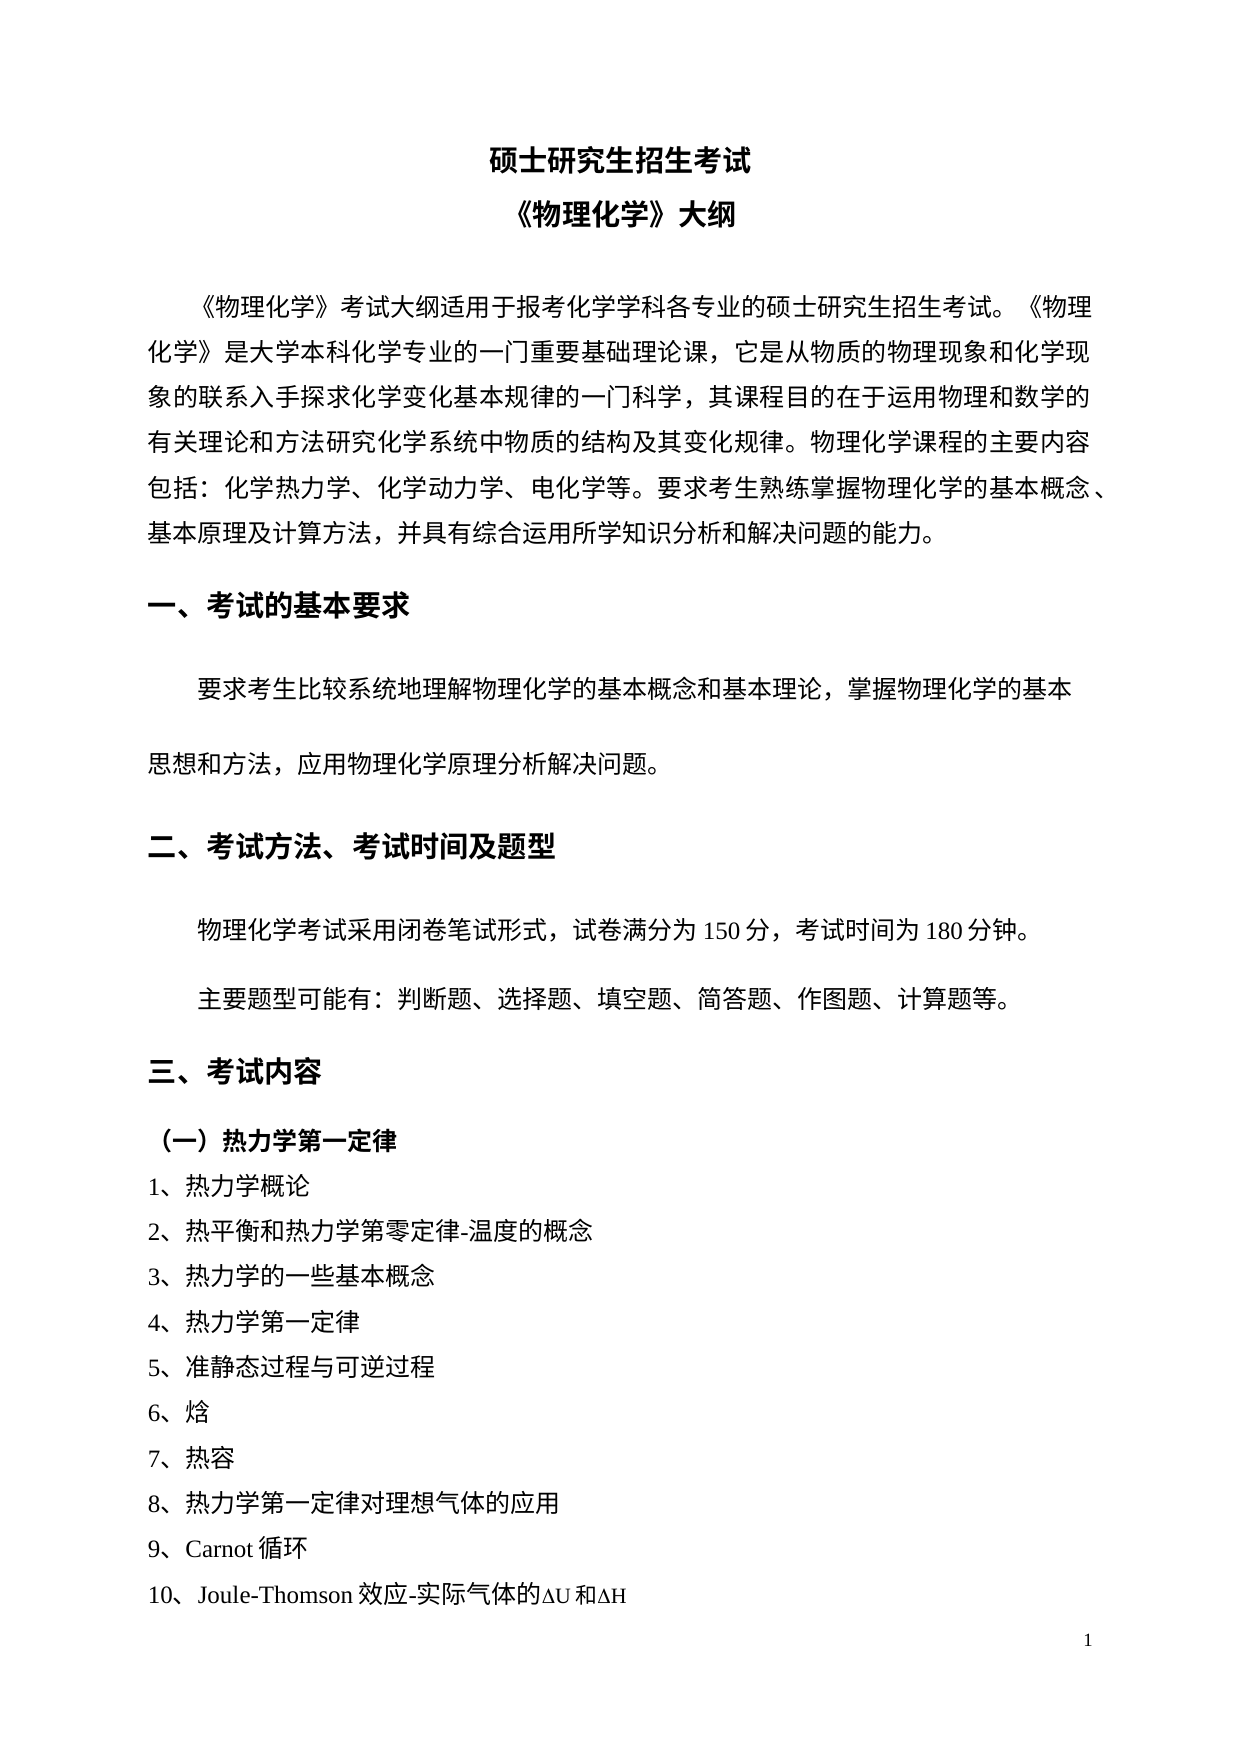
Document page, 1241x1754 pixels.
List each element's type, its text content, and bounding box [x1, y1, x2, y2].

text 二、考试方法、考试时间及题型 [148, 813, 1092, 878]
text 三、考试内容 [148, 1037, 1092, 1102]
text 4、热力学第一定律 [148, 1302, 1092, 1338]
text 硕士研究生招生考试 [148, 126, 1092, 191]
text 要求考生比较系统地理解物理化学的基本概念和基本理论，掌握物理化学的基本思想和方法，应用物理化学原理分析解决问题。 [148, 655, 1092, 795]
text 2、热平衡和热力学第零定律-温度的概念 [148, 1212, 1092, 1248]
text 8、热力学第一定律对理想气体的应用 [148, 1483, 1092, 1520]
text 物理化学考试采用闭卷笔试形式，试卷满分为150分，考试时间为180分钟。 [148, 896, 1092, 961]
text 7、热容 [148, 1438, 1092, 1474]
text 1、热力学概论 [148, 1166, 1092, 1202]
text 9、Carnot循环 [148, 1529, 1092, 1565]
text 主要题型可能有：判断题、选择题、填空题、简答题、作图题、计算题等。 [148, 979, 1092, 1016]
text 10、Joule-Thomson效应-实际气体的U和H [148, 1574, 1092, 1610]
text 5、准静态过程与可逆过程 [148, 1347, 1092, 1384]
text 《物理化学》考试大纲适用于报考化学学科各专业的硕士研究生招生考试。《物理化学》是大学本科化学专业的一门重要基础理论课，它是从物质的物理现象和化学现象的联系入手探求化学变化基本规律的一门科学，其课程目的在于运用物理和数学的有关理论和方法研究化学系统中物质的结构及其变化规律。物理化学课程的主要内容包括：化学热力学、化学动力学、电化学等。要求考生熟练掌握物理化学的基本概念、基本原理及计算方法，并具有综合运用所学知识分析和解决问题的能力。 [148, 287, 1094, 550]
text 《物理化学》大纲 [148, 191, 1092, 233]
text 一、考试的基本要求 [148, 571, 1092, 636]
text （一）热力学第一定律 [148, 1121, 1092, 1157]
text 3、热力学的一些基本概念 [148, 1257, 1092, 1293]
text 6、焓 [148, 1393, 1092, 1429]
